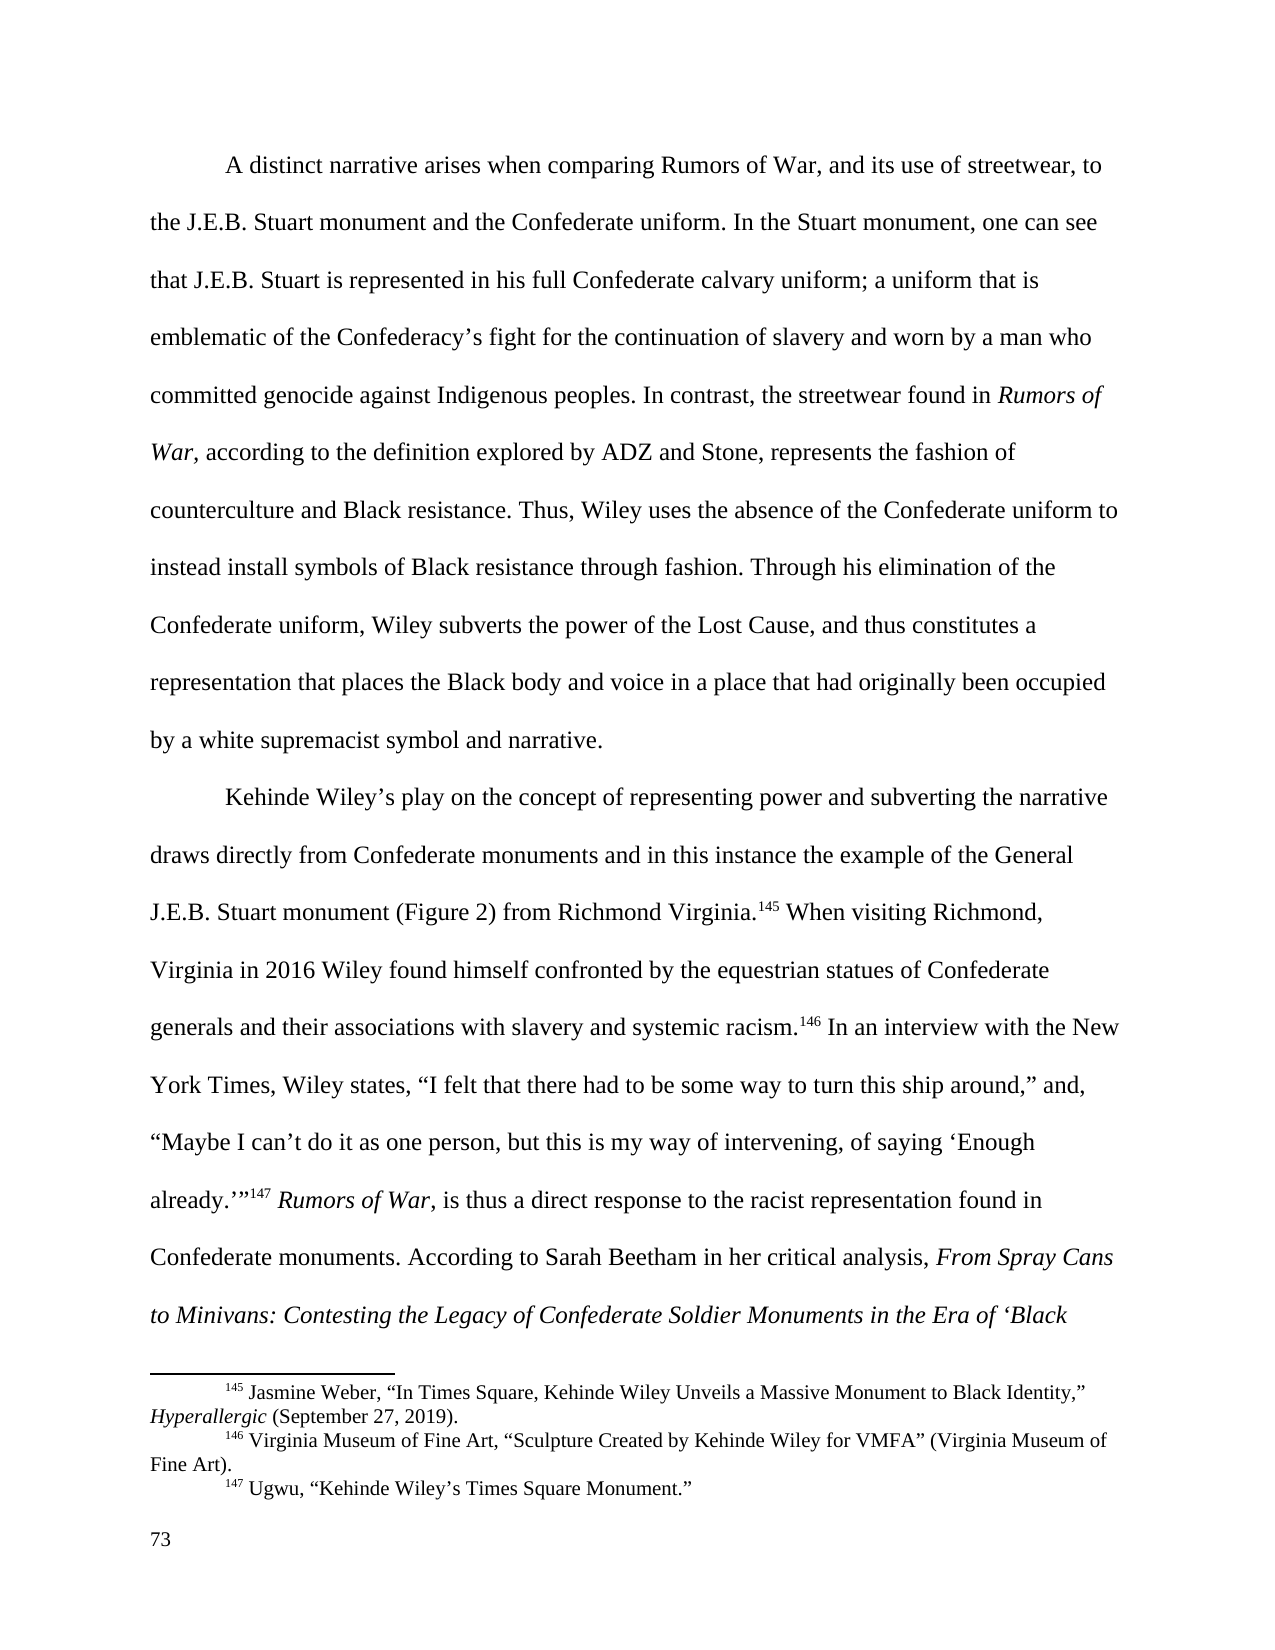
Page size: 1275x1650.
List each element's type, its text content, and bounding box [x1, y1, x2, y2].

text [150, 782, 1125, 1329]
text A distinct narrative arises when comparing Rumors of War, and its use of streetwear, to the J.E.B. Stuart monument and the Confederate uniform. In the Stuart monument, one can see that J.E.B. Stuart is represented in his full Confederate calvary uniform; a uniform that is emblematic of the Confederacy’s fight for the continuation of slavery and worn by a man who committed genocide against Indigenous peoples. In contrast, the streetwear found in Rumors of War, according to the definition explored by ADZ and Stone, represents the fashion of counterculture and Black resistance. Thus, Wiley uses the absence of the Confederate uniform to instead install symbols of Black resistance through fashion. Through his elimination of the Confederate uniform, Wiley subverts the power of the Lost Cause, and thus constitutes a representation that places the Black body and voice in a place that had originally been occupied by a white supremacist symbol and narrative. [150, 150, 1125, 754]
